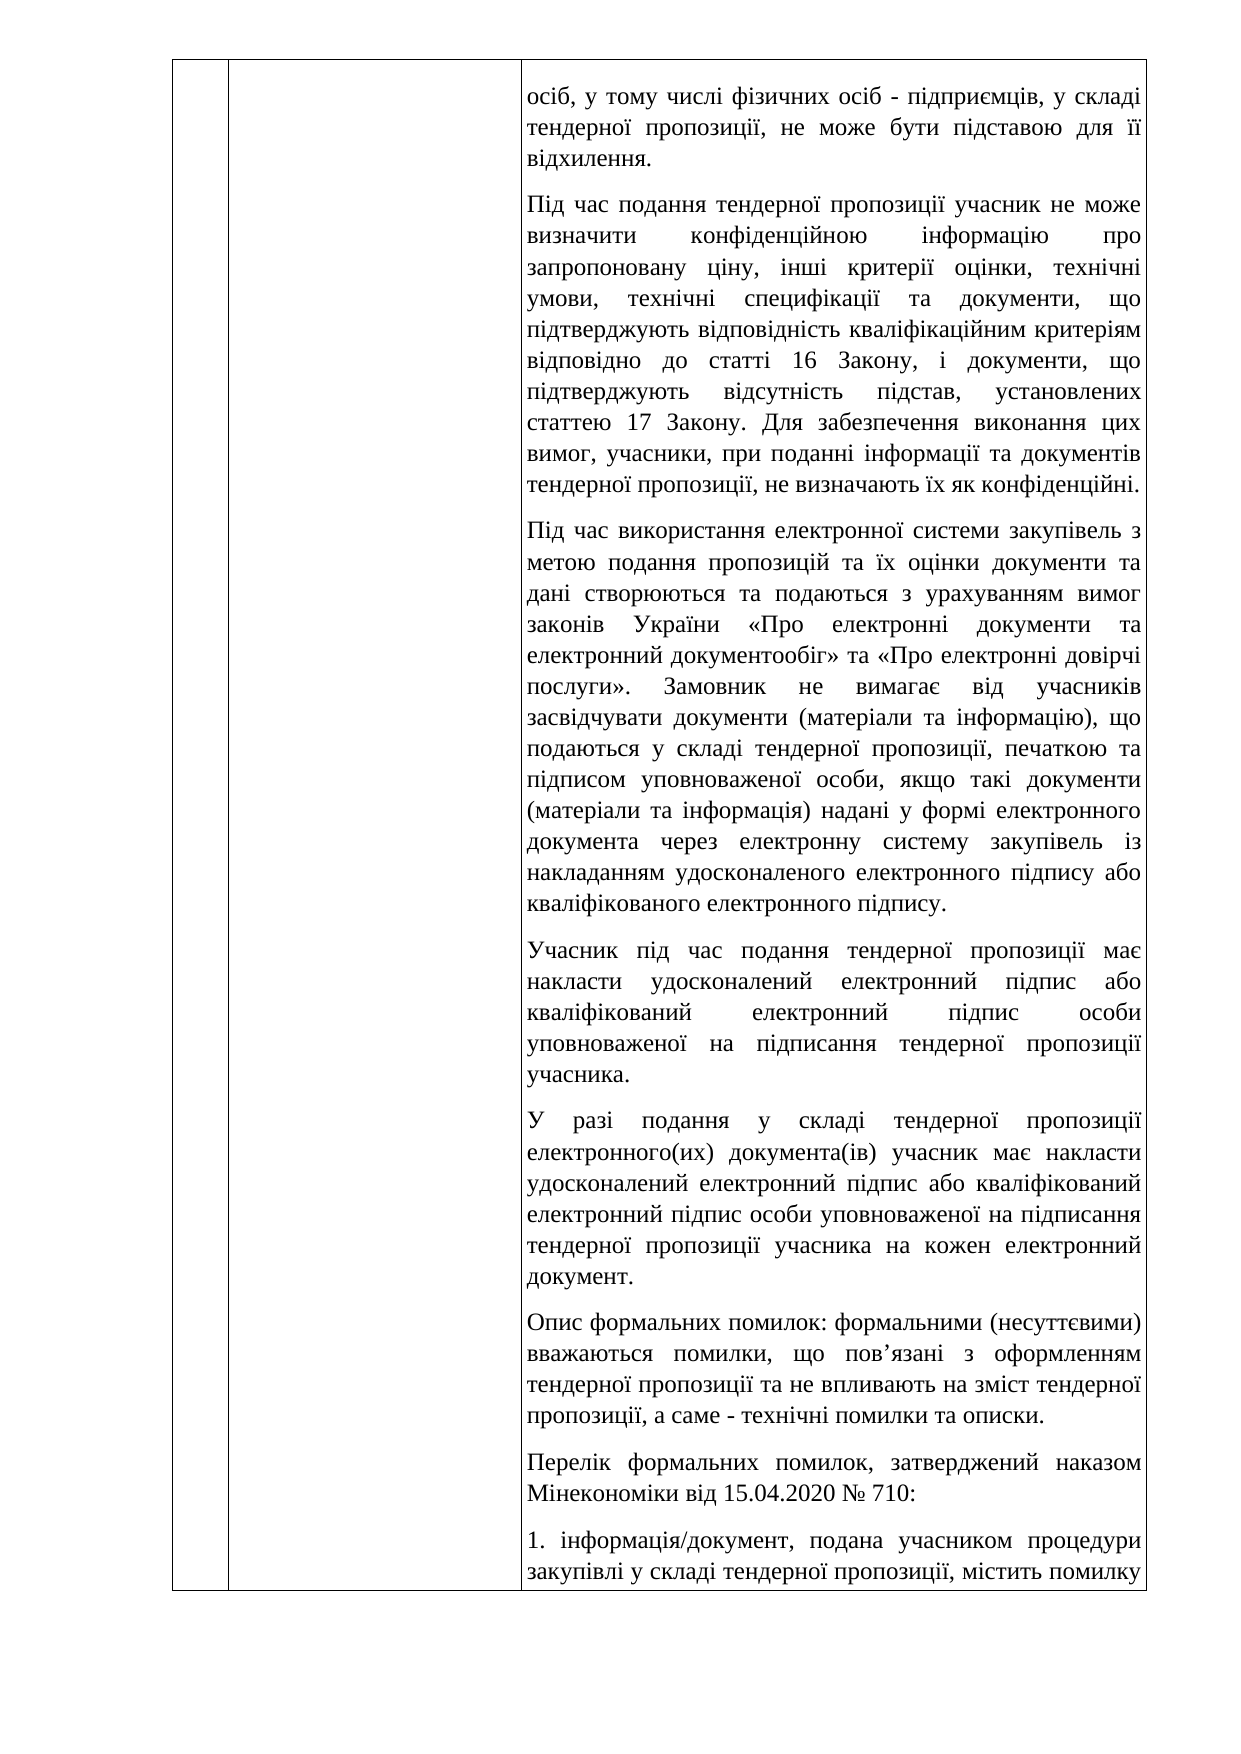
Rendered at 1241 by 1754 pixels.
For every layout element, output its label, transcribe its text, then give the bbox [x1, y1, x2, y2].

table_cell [522, 60, 1146, 1590]
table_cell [229, 60, 521, 1590]
table_cell 1 [173, 60, 228, 1590]
